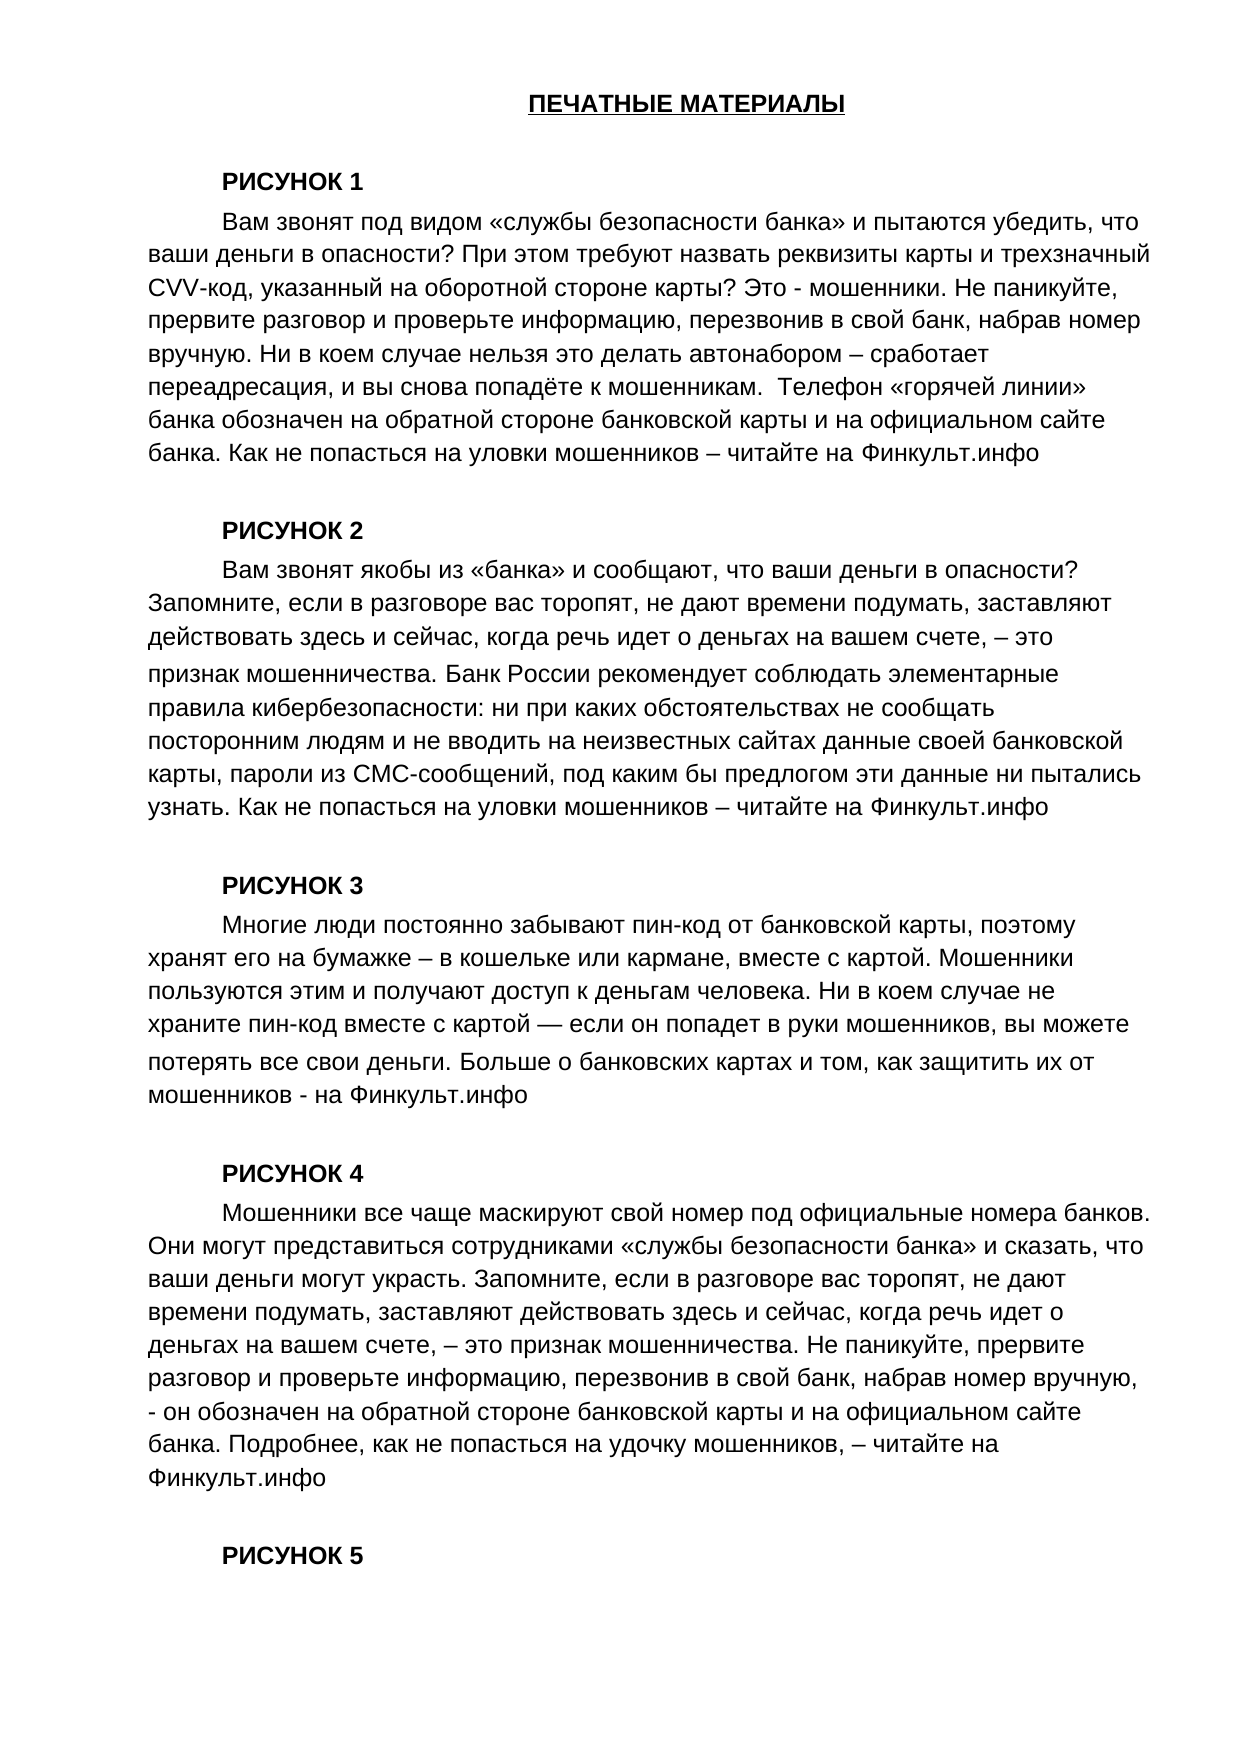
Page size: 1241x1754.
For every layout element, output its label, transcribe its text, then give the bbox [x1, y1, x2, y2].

text РИСУНОК 4 [148, 1159, 1152, 1188]
list ПЕЧАТНЫЕ МАТЕРИАЛЫ [148, 89, 1152, 117]
text РИСУНОК 3 [148, 871, 1152, 899]
text РИСУНОК 5 [148, 1541, 1152, 1570]
text Мошенники все чаще маскируют свой номер под официальные номера банков. Они могут представиться сотрудниками «службы безопасности банка» и сказать, что ваши деньги могут украсть. Запомните, если в разговоре вас торопят, не дают времени подумать, заставляют действовать здесь и сейчас, когда речь идет о деньгах на вашем счете, – это признак мошенничества. Не паникуйте, прервите разговор и проверьте информацию, перезвонив в свой банк, набрав номер вручную, - он обозначен на обратной стороне банковской карты и на официальном сайте банка. Подробнее, как не попасться на удочку мошенников, – читайте на Финкульт.инфо [148, 1198, 1152, 1491]
text РИСУНОК 1 [148, 167, 1152, 196]
text РИСУНОК 2 [148, 516, 1152, 545]
text Многие люди постоянно забывают пин-код от банковской карты, поэтому хранят его на бумажке – в кошельке или кармане, вместе с картой. Мошенники пользуются этим и получают доступ к деньгам человека. Ни в коем случае не храните пин-код вместе с картой — если он попадет в руки мошенников, вы можете потерять все свои деньги. Больше о банковских картах и том, как защитить их от мошенников - на Финкульт.инфо [148, 910, 1152, 1109]
text Вам звонят якобы из «банка» и сообщают, что ваши деньги в опасности? Запомните, если в разговоре вас торопят, не дают времени подумать, заставляют действовать здесь и сейчас, когда речь идет о деньгах на вашем счете, – это признак мошенничества. Банк России рекомендует соблюдать элементарные правила кибербезопасности: ни при каких обстоятельствах не сообщать посторонним людям и не вводить на неизвестных сайтах данные своей банковской карты, пароли из СМС-сообщений, под каким бы предлогом эти данные ни пытались узнать. Как не попасться на уловки мошенников – читайте на Финкульт.инфо [148, 555, 1152, 821]
text Вам звонят под видом «службы безопасности банка» и пытаются убедить, что ваши деньги в опасности? При этом требуют назвать реквизиты карты и трехзначный CVV-код, указанный на оборотной стороне карты? Это - мошенники. Не паникуйте, прервите разговор и проверьте информацию, перезвонив в свой банк, набрав номер вручную. Ни в коем случае нельзя это делать автонабором – сработает переадресация, и вы снова попадёте к мошенникам. Телефон «горячей линии» банка обозначен на обратной стороне банковской карты и на официальном сайте банка. Как не попасться на уловки мошенников – читайте на Финкульт.инфо [148, 206, 1152, 466]
